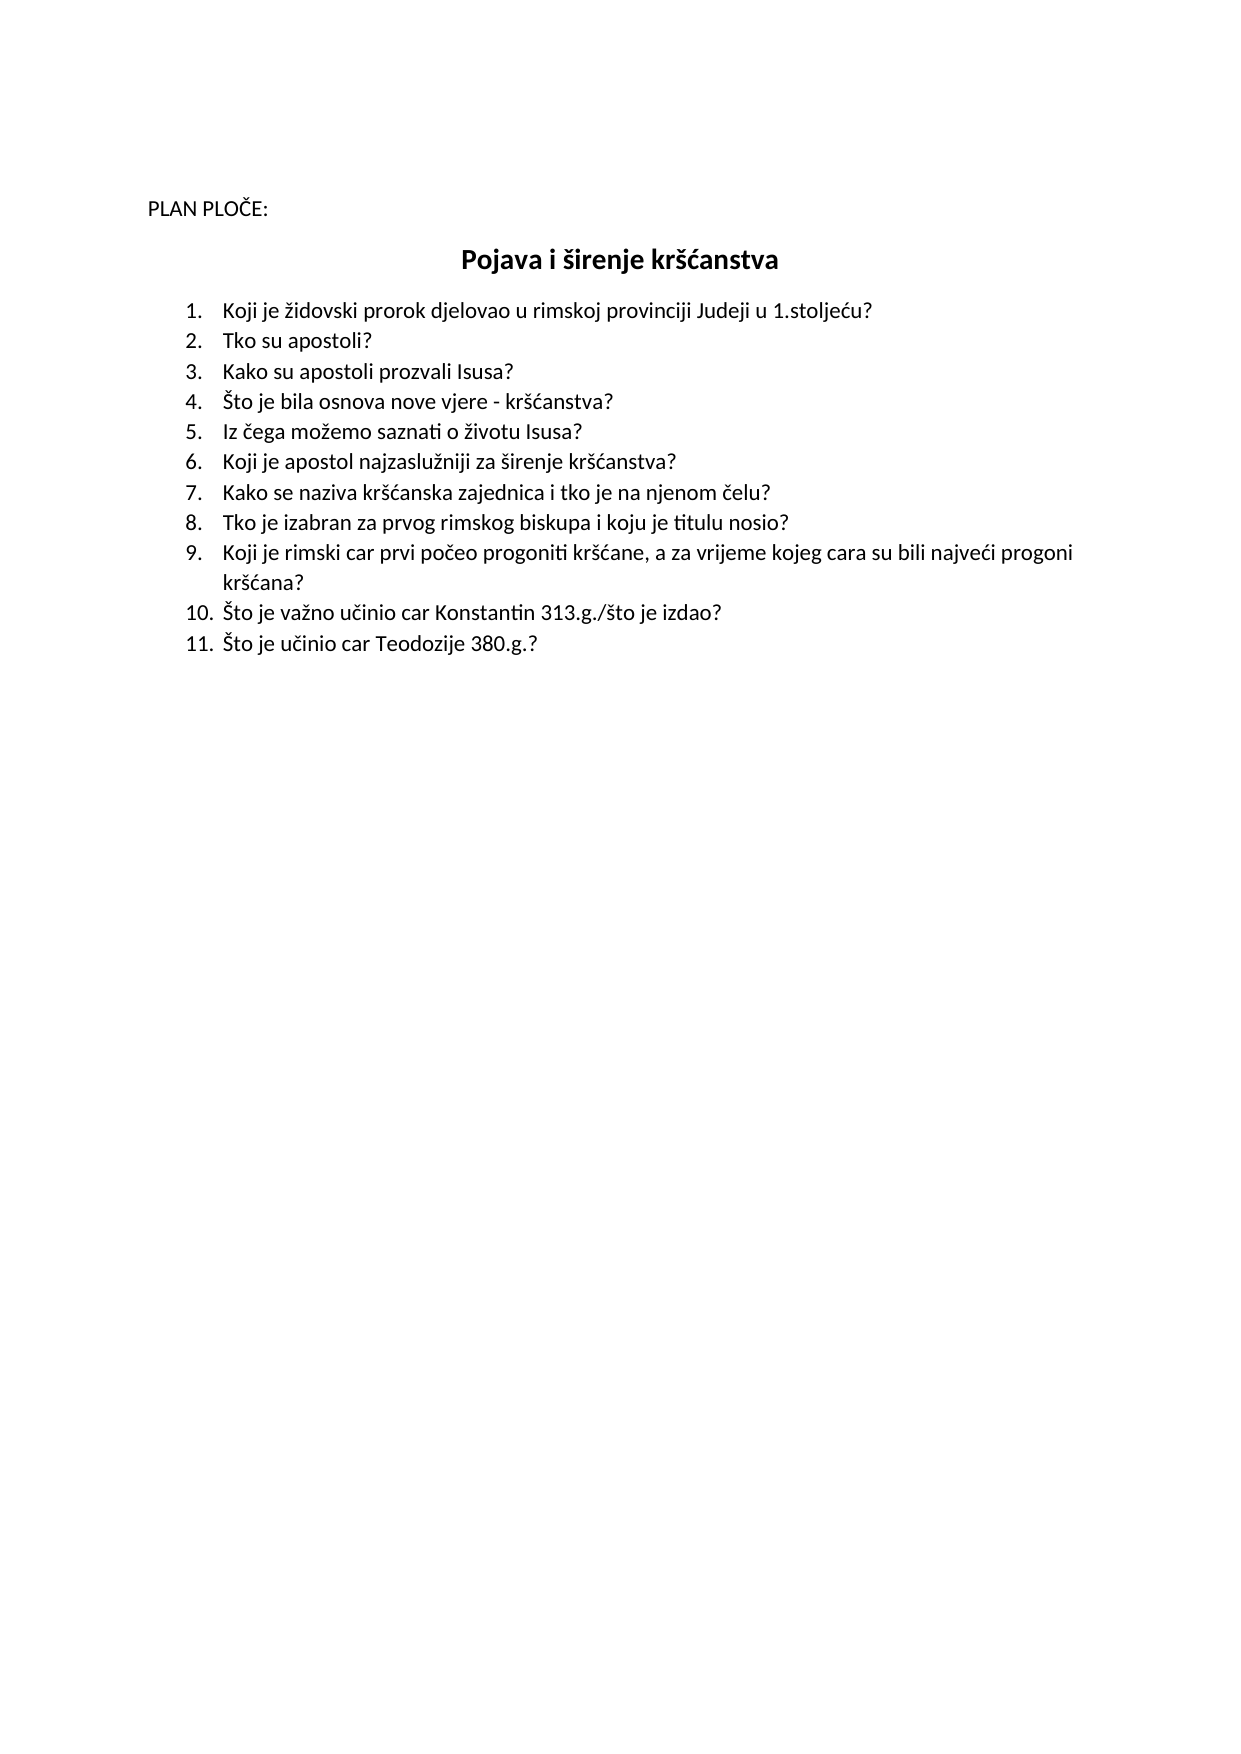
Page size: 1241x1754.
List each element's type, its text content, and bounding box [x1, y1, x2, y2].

text PLAN PLOČE: [148, 194, 1093, 222]
list Kako se naziva kršćanska zajednica i tko je na njenom čelu? [185, 478, 1093, 506]
list Što je važno učinio car Konstantin 313.g./što je izdao? [185, 598, 1093, 627]
list Tko su apostoli? [185, 327, 1093, 355]
list Iz čega možemo saznati o životu Isusa? [185, 417, 1093, 445]
list Koji je apostol najzaslužniji za širenje kršćanstva? [185, 447, 1093, 476]
list Tko je izabran za prvog rimskog biskupa i koju je titulu nosio? [185, 508, 1093, 536]
list Koji je židovski prorok djelovao u rimskoj provinciji Judeji u 1.stoljeću? [185, 296, 1093, 324]
list Kako su apostoli prozvali Isusa? [185, 357, 1093, 385]
text Pojava i širenje kršćanstva [148, 241, 1093, 277]
list Koji je rimski car prvi počeo progoniti kršćane, a za vrijeme kojeg cara su bili najveći progoni kršćana? [185, 538, 1093, 596]
list Što je bila osnova nove vjere - kršćanstva? [185, 387, 1093, 415]
list Što je učinio car Teodozije 380.g.? [185, 629, 1093, 657]
